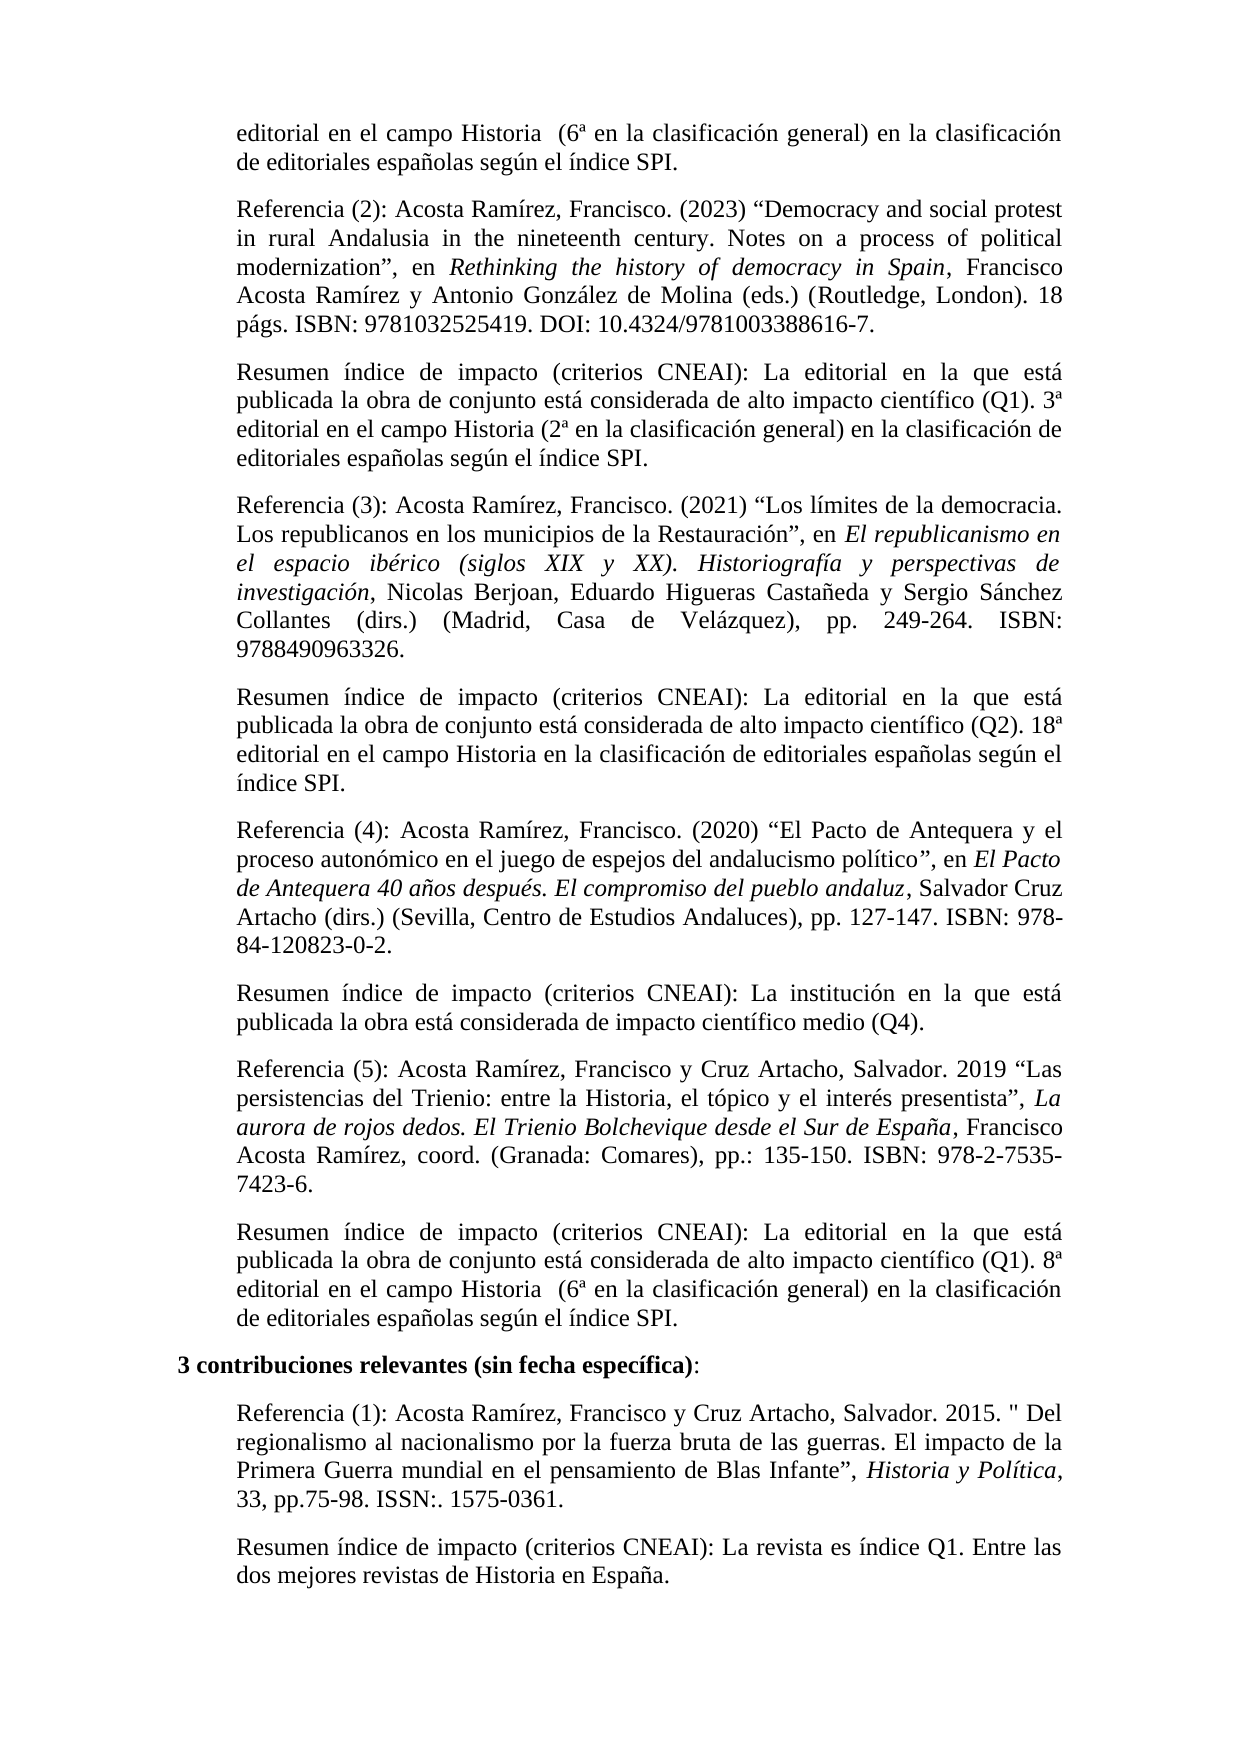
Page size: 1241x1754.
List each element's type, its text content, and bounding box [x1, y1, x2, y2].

text Referencia (1): Acosta Ramírez, Francisco y Cruz Artacho, Salvador. 2015. " Del regionalismo al nacionalismo por la fuerza bruta de las guerras. El impacto de la Primera Guerra mundial en el pensamiento de Blas Infante”, Historia y Política, 33, pp.75-98. ISSN:. 1575-0361. [236, 1398, 1063, 1513]
text 3 contribuciones relevantes (sin fecha específica): [177, 1351, 1063, 1379]
text Referencia (2): Acosta Ramírez, Francisco. (2023) “Democracy and social protest in rural Andalusia in the nineteenth century. Notes on a process of political modernization”, en Rethinking the history of democracy in Spain, Francisco Acosta Ramírez y Antonio González de Molina (eds.) (Routledge, London). 18 págs. ISBN: 9781032525419. DOI: 10.4324/9781003388616-7. [236, 194, 1063, 338]
text Referencia (5): Acosta Ramírez, Francisco y Cruz Artacho, Salvador. 2019 “Las persistencias del Trienio: entre la Historia, el tópico y el interés presentista”, La aurora de rojos dedos. El Trienio Bolchevique desde el Sur de España, Francisco Acosta Ramírez, coord. (Granada: Comares), pp.: 135-150. ISBN: 978-2-7535-7423-6. [236, 1054, 1063, 1198]
text Referencia (3): Acosta Ramírez, Francisco. (2021) “Los límites de la democracia. Los republicanos en los municipios de la Restauración”, en El republicanismo en el espacio ibérico (siglos XIX y XX). Historiografía y perspectivas de investigación, Nicolas Berjoan, Eduardo Higueras Castañeda y Sergio Sánchez Collantes (dirs.) (Madrid, Casa de Velázquez), pp. 249-264. ISBN: 9788490963326. [236, 491, 1063, 663]
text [236, 118, 1063, 176]
text Resumen índice de impacto (criterios CNEAI): La revista es índice Q1. Entre las dos mejores revistas de Historia en España. [236, 1532, 1063, 1589]
text Resumen índice de impacto (criterios CNEAI): La editorial en la que está publicada la obra de conjunto está considerada de alto impacto científico (Q1). 3ª editorial en el campo Historia (2ª en la clasificación general) en la clasificación de editoriales españolas según el índice SPI. [236, 357, 1063, 472]
text Resumen índice de impacto (criterios CNEAI): La editorial en la que está publicada la obra de conjunto está considerada de alto impacto científico (Q2). 18ª editorial en el campo Historia en la clasificación de editoriales españolas según el índice SPI. [236, 682, 1063, 797]
text Resumen índice de impacto (criterios CNEAI): La institución en la que está publicada la obra está considerada de impacto científico medio (Q4). [236, 978, 1063, 1036]
text Referencia (4): Acosta Ramírez, Francisco. (2020) “El Pacto de Antequera y el proceso autonómico en el juego de espejos del andalucismo político”, en El Pacto de Antequera 40 años después. El compromiso del pueblo andaluz, Salvador Cruz Artacho (dirs.) (Sevilla, Centro de Estudios Andaluces), pp. 127-147. ISBN: 978-84-120823-0-2. [236, 816, 1063, 959]
